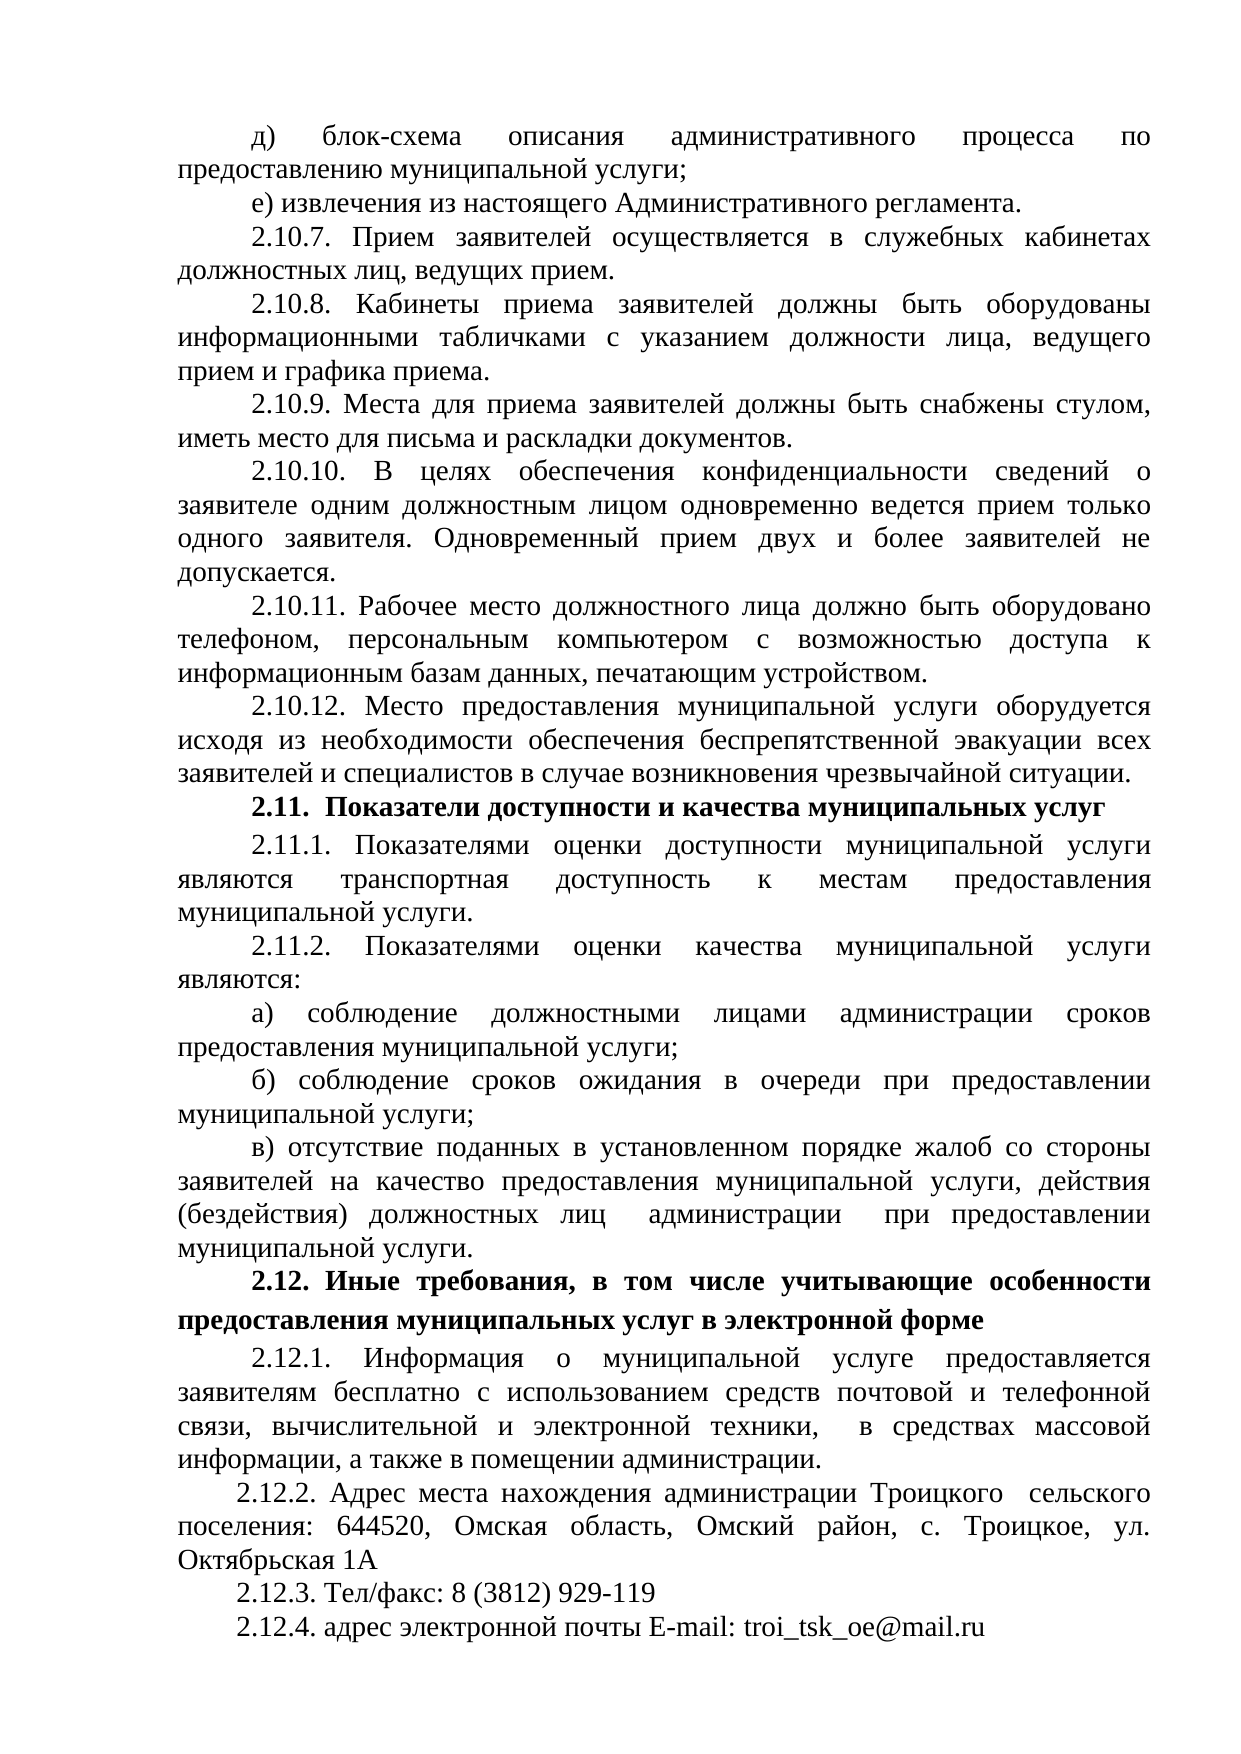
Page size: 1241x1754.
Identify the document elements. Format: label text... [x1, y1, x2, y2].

text б) соблюдение сроков ожидания в очереди при предоставлении муниципальной услуги; [177, 1062, 1152, 1129]
text 2.10.8. Кабинеты приема заявителей должны быть оборудованы информационными табличками с указанием должности лица, ведущего прием и графика приема. [177, 286, 1152, 386]
text 2.12.3. Тел/факс: 8 (3812) 929-119 [177, 1575, 1152, 1609]
text е) извлечения из настоящего Административного регламента. [177, 185, 1152, 219]
text 2.10.9. Места для приема заявителей должны быть снабжены стулом, иметь место для письма и раскладки документов. [177, 386, 1152, 453]
list Иные требования, в том числе учитывающие особенности предоставления муниципальных услуг в электронной форме [177, 1263, 1152, 1336]
text в) отсутствие поданных в установленном порядке жалоб со стороны заявителей на качество предоставления муниципальной услуги, действия (бездействия) должностных лиц администрации при предоставлении муниципальной услуги. [177, 1129, 1152, 1263]
text 2.11.2. Показателями оценки качества муниципальной услуги являются: [177, 928, 1152, 995]
text 2.12.1. Информация о муниципальной услуге предоставляется заявителям бесплатно с использованием средств почтовой и телефонной связи, вычислительной и электронной техники, в средствах массовой информации, а также в помещении администрации. [177, 1341, 1152, 1475]
text а) соблюдение должностными лицами администрации сроков предоставления муниципальной услуги; [177, 995, 1152, 1062]
text 2.12.2. Адрес места нахождения администрации Троицкого сельского поселения: 644520, Омская область, Омский район, с. Троицкое, ул. Октябрьская 1А [177, 1475, 1152, 1575]
text 2.10.10. В целях обеспечения конфиденциальности сведений о заявителе одним должностным лицом одновременно ведется прием только одного заявителя. Одновременный прием двух и более заявителей не допускается. [177, 453, 1152, 588]
text 2.11.1. Показателями оценки доступности муниципальной услуги являются транспортная доступность к местам предоставления муниципальной услуги. [177, 827, 1152, 928]
text д) блок-схема описания административного процесса по предоставлению муниципальной услуги; [177, 118, 1152, 185]
text 2.10.12. Место предоставления муниципальной услуги оборудуется исходя из необходимости обеспечения беспрепятственной эвакуации всех заявителей и специалистов в случае возникновения чрезвычайной ситуации. [177, 688, 1152, 789]
list Показатели доступности и качества муниципальных услуг [177, 789, 1152, 822]
text 2.10.11. Рабочее место должностного лица должно быть оборудовано телефоном, персональным компьютером с возможностью доступа к информационным базам данных, печатающим устройством. [177, 588, 1152, 688]
text 2.12.4. адрес электронной почты E-mail: troi_tsk_oe@mail.ru [177, 1609, 1152, 1642]
text 2.10.7. Прием заявителей осуществляется в служебных кабинетах должностных лиц, ведущих прием. [177, 219, 1152, 286]
